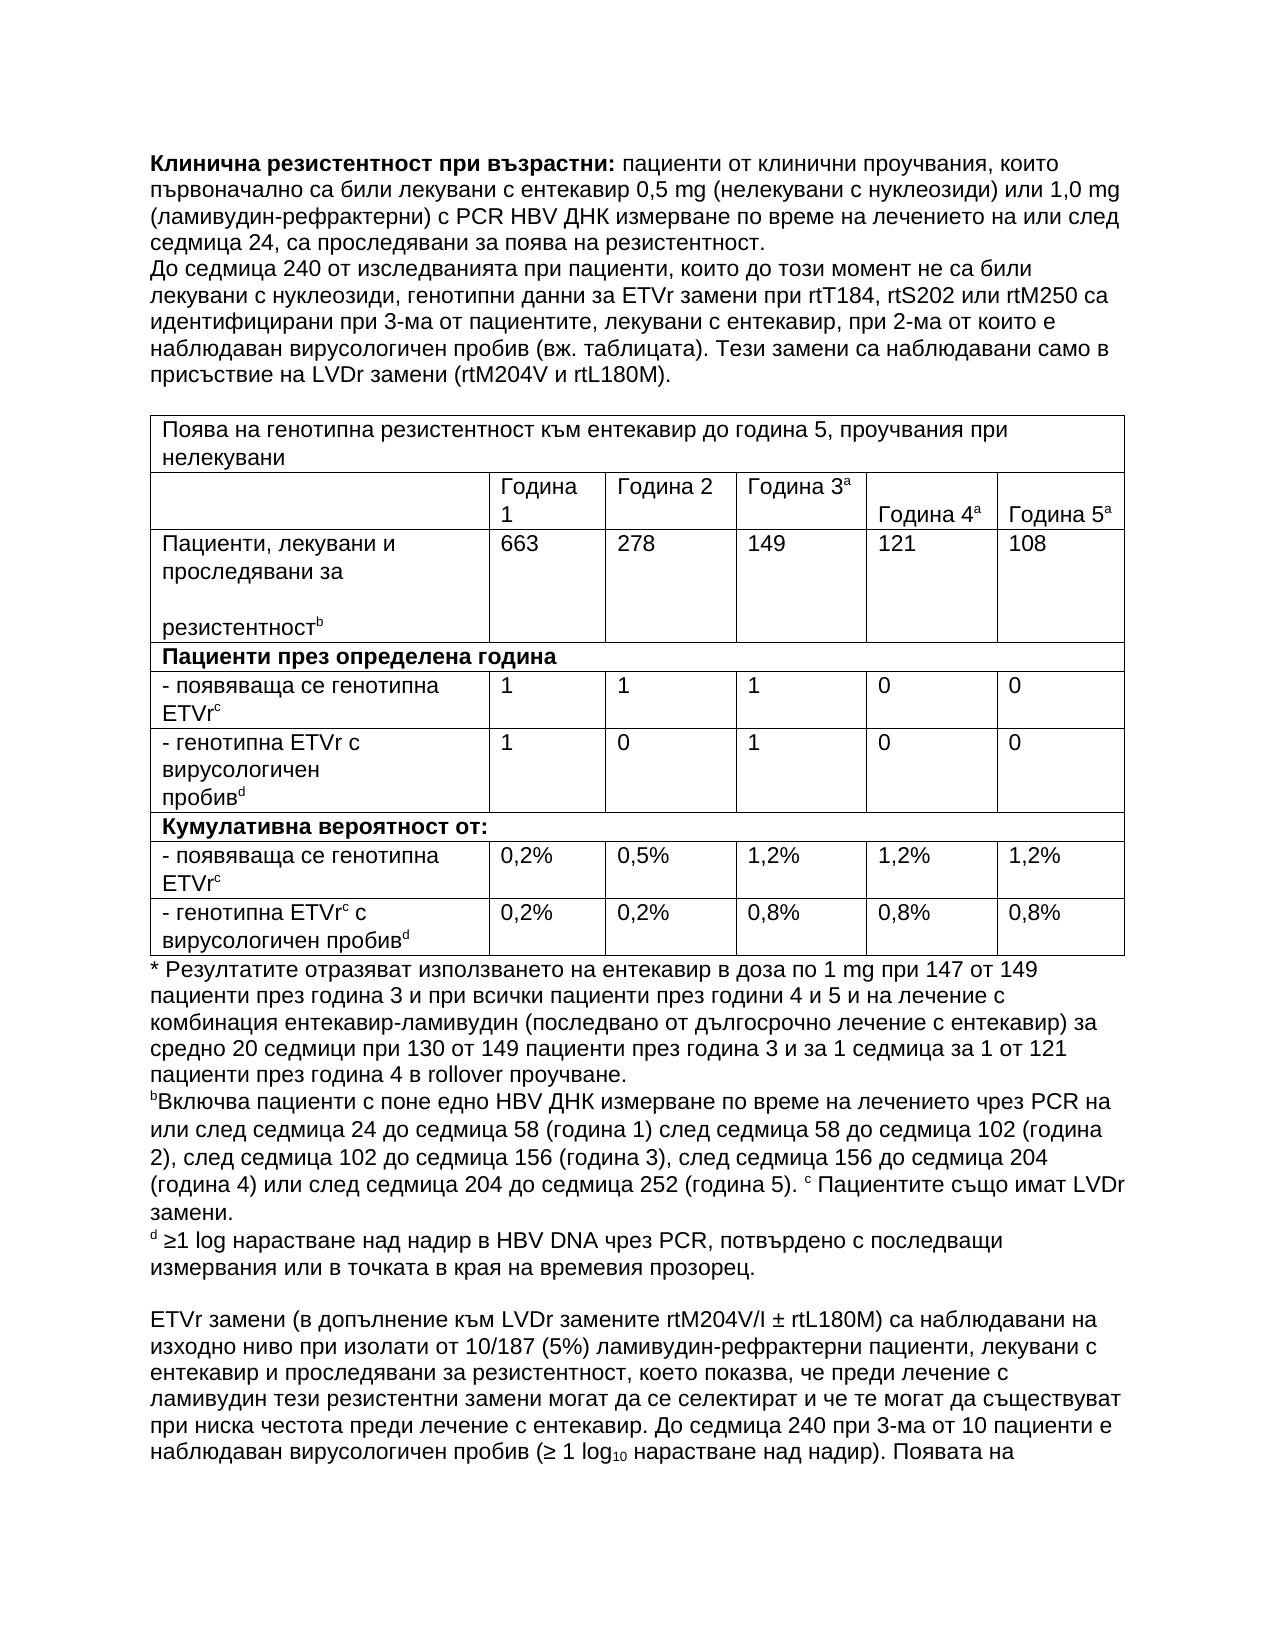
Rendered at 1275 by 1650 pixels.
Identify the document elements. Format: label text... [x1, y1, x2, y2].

table_cell - генотипна ETVrc с вирусологичен пробивd [151, 899, 489, 955]
table_cell Година 1 [490, 473, 605, 529]
table_cell Кумулативна вероятност от: [151, 813, 1124, 841]
table_cell 0,2% [490, 842, 605, 898]
text До седмица 240 от изследванията при пациенти, които до този момент не са били лекувани с нуклеозиди, генотипни данни за ETVr замени при rtT184, rtS202 или rtM250 са идентифицирани при 3-ма от пациентите, лекувани с ентекавир, при 2-ма от които е наблюдаван вирусологичен пробив (вж. таблицата). Тези замени са наблюдавани само в присъствие на LVDr замени (rtM204V и rtL180M). [150, 255, 1125, 387]
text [150, 1306, 1125, 1464]
table_cell 1 [737, 672, 866, 727]
text d ≥1 log нарастване над надир в HBV DNA чрез PCR, потвърдено с последващи измервания или в точката в края на времевия прозорец. [150, 1227, 1125, 1280]
table_cell 0 [867, 672, 997, 727]
table_cell 121 [867, 530, 997, 642]
table_cell 0,2% [490, 899, 605, 955]
table_cell 0,5% [606, 842, 736, 898]
text Клинична резистентност при възрастни: пациенти от клинични проучвания, които първоначално са били лекувани с ентекавир 0,5 mg (нелекувани с нуклеозиди) или 1,0 mg (ламивудин-рефрактерни) с PCR HBV ДНК измерване по време на лечението на или след седмица 24, са проследявани за поява на резистентност. [150, 150, 1125, 255]
text bВключва пациенти с поне едно HBV ДНК измерване по време на лечението чрез PCR на или след седмица 24 до седмица 58 (година 1) след седмица 58 до седмица 102 (година 2), след седмица 102 до седмица 156 (година 3), след седмица 156 до седмица 204 (година 4) или след седмица 204 до седмица 252 (година 5). с Пациентите също имат LVDr замени. [150, 1088, 1125, 1226]
table_cell 0 [998, 729, 1124, 812]
table_cell Година 4a [867, 473, 997, 529]
table_cell 0,8% [867, 899, 997, 955]
table_cell - появяваща се генотипна ETVrc [151, 842, 489, 898]
table_cell 278 [606, 530, 736, 642]
table_cell 0,8% [998, 899, 1124, 955]
table_cell [151, 473, 489, 529]
table_cell 0,8% [737, 899, 866, 955]
table_cell Година 2 [606, 473, 736, 529]
table_cell 0,2% [606, 899, 736, 955]
table_cell Пациенти през определена година [151, 643, 1124, 671]
table_cell Година 3a [737, 473, 866, 529]
table_cell Пациенти, лекувани и проследявани за резистентностb [151, 530, 489, 642]
text * Резултатите отразяват използването на ентекавир в доза по 1 mg при 147 от 149 пациенти през година 3 и при всички пациенти през години 4 и 5 и на лечение с комбинация ентекавир-ламивудин (последвано от дългосрочно лечение с ентекавир) за средно 20 седмици при 130 от 149 пациенти през година 3 и за 1 седмица за 1 от 121 пациенти през година 4 в rollover проучване. [150, 956, 1125, 1088]
table_cell 108 [998, 530, 1124, 642]
table_cell 1,2% [998, 842, 1124, 898]
table_cell 1,2% [867, 842, 997, 898]
table_cell 1 [606, 672, 736, 727]
table_header Поява на генотипна резистентност към ентекавир до година 5, проучвания при нелекувани [151, 416, 1124, 472]
table_cell Година 5a [998, 473, 1124, 529]
table_cell 149 [737, 530, 866, 642]
table_cell 1 [490, 672, 605, 727]
table_cell - генотипна ETVr с вирусологичен пробивd [151, 729, 489, 812]
table_cell 0 [998, 672, 1124, 727]
table_cell 1 [737, 729, 866, 812]
table_cell - появяваща се генотипна ETVrc [151, 672, 489, 727]
table_cell 0 [867, 729, 997, 812]
table_cell 1 [490, 729, 605, 812]
table_cell 0 [606, 729, 736, 812]
table_cell 1,2% [737, 842, 866, 898]
table_cell 663 [490, 530, 605, 642]
